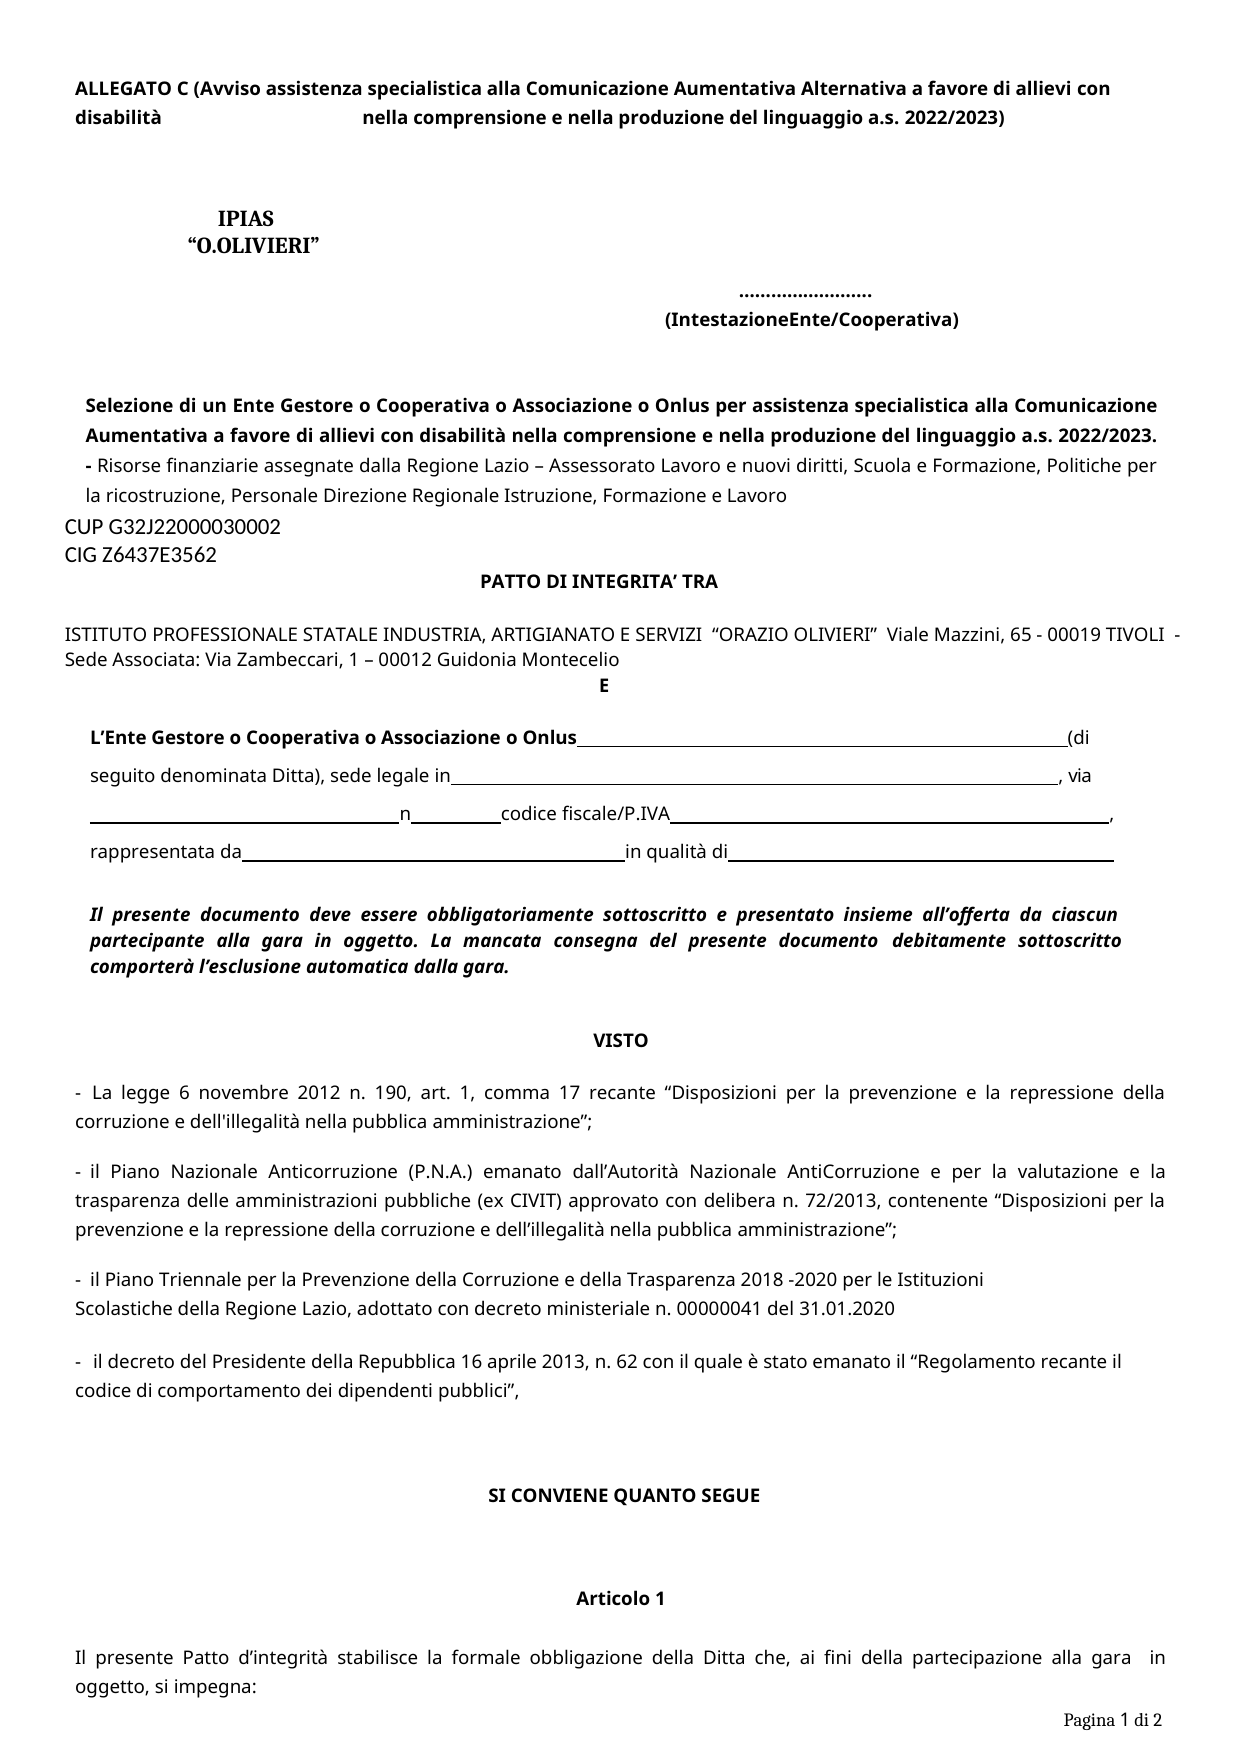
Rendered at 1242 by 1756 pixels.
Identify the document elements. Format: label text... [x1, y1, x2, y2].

text Articolo 1 [465, 1585, 777, 1610]
subtitle PATTO DI INTEGRITA’ TRA [465, 569, 733, 594]
list il Piano Triennale per la Prevenzione della Corruzione e della Trasparenza 2018 -2020 per le Istituzioni Scolastiche della Regione Lazio, adottato con decreto ministeriale n. 00000041 del 31.01.2020 [75, 1266, 1061, 1321]
subtitle VISTO [465, 1027, 777, 1052]
text L’Ente Gestore o Cooperativa o Associazione o Onlus (di seguito denominata Ditta), sede legale in , via [90, 724, 1100, 788]
text ……………………. (IntestazioneEnte/Cooperativa) [665, 277, 1010, 332]
text Selezione di un Ente Gestore o Cooperativa o Associazione o Onlus per assistenza specialistica alla Comunicazione Aumentativa a favore di allievi con disabilità nella comprensione e nella produzione del linguaggio a.s. 2022/2023. - Risorse finanziarie assegnate dalla Regione Lazio – Assessorato Lavoro e nuovi diritti, Scuola e Formazione, Politiche per la ricostruzione, Personale Direzione Regionale Istruzione, Formazione e Lavoro [85, 392, 1159, 508]
text CUP G32J22000030002 [64, 512, 1189, 541]
text IPIAS “O.OLIVIERI” [187, 206, 379, 259]
text n codice fiscale/P.IVA , rappresentata da in qualità di [90, 800, 1117, 864]
subtitle ALLEGATO C (Avviso assistenza specialistica alla Comunicazione Aumentativa Alternativa a favore di allievi con disabilità nella comprensione e nella produzione del linguaggio a.s. 2022/2023) [75, 75, 1117, 129]
list La legge 6 novembre 2012 n. 190, art. 1, comma 17 recante “Disposizioni per la prevenzione e la repressione della corruzione e dell'illegalità nella pubblica amministrazione”; [75, 1079, 1166, 1134]
subtitle SI CONVIENE QUANTO SEGUE [285, 1483, 963, 1508]
text CIG Z6437E3562 [64, 541, 1189, 568]
text Il presente documento deve essere obbligatoriamente sottoscritto e presentato insieme all’offerta da ciascun partecipante alla gara in oggetto. La mancata consegna del presente documento debitamente sottoscritto comporterà l’esclusione automatica dalla gara. [90, 901, 1122, 979]
subtitle E [64, 672, 1143, 697]
list il decreto del Presidente della Repubblica 16 aprile 2013, n. 62 con il quale è stato emanato il “Regolamento recante il codice di comportamento dei dipendenti pubblici”, [75, 1348, 1167, 1403]
text Il presente Patto d’integrità stabilisce la formale obbligazione della Ditta che, ai fini della partecipazione alla gara in oggetto, si impegna: [75, 1644, 1167, 1699]
text ISTITUTO PROFESSIONALE STATALE INDUSTRIA, ARTIGIANATO E SERVIZI “ORAZIO OLIVIERI” Viale Mazzini, 65 - 00019 TIVOLI - Sede Associata: Via Zambeccari, 1 – 00012 Guidonia Montecelio [64, 621, 1189, 672]
list il Piano Nazionale Anticorruzione (P.N.A.) emanato dall’Autorità Nazionale AntiCorruzione e per la valutazione e la trasparenza delle amministrazioni pubbliche (ex CIVIT) approvato con delibera n. 72/2013, contenente “Disposizioni per la prevenzione e la repressione della corruzione e dell’illegalità nella pubblica amministrazione”; [75, 1158, 1167, 1242]
